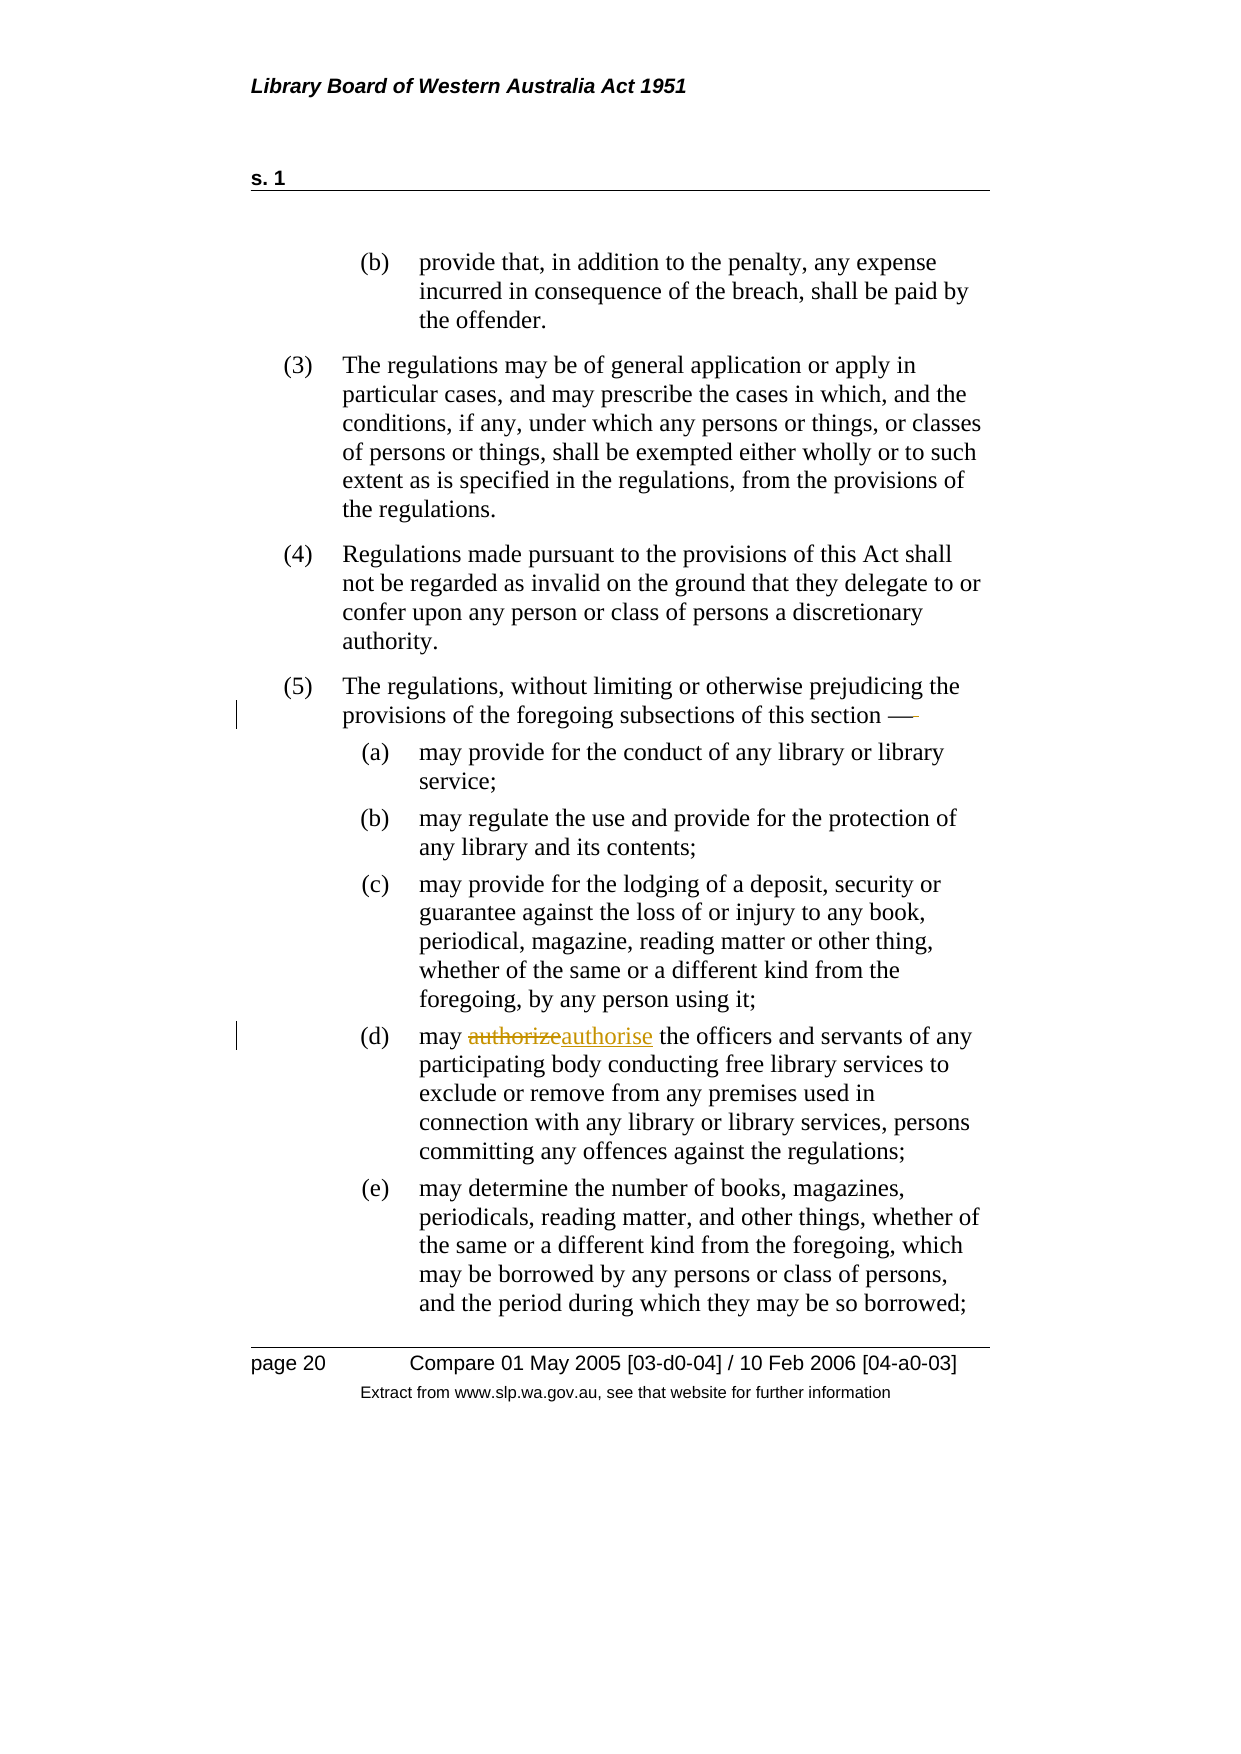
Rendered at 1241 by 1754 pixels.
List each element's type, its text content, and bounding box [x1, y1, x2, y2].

text (d) may the officers and servants of any participating body conducting free library services to exclude or remove from any premises used in connection with any library or library services, persons committing any offences against the regulations; [251, 1021, 990, 1164]
text (5) The regulations, without limiting or otherwise prejudicing the provisions of the foregoing subsections of this section — [251, 671, 990, 729]
text (3) The regulations may be of general application or apply in particular cases, and may prescribe the cases in which, and the conditions, if any, under which any persons or things, or classes of persons or things, shall be exempted either wholly or to such extent as is specified in the regulations, from the provisions of the regulations. [251, 350, 990, 523]
text (b) provide that, in addition to the penalty, any expense incurred in consequence of the breach, shall be paid by the offender. [251, 247, 990, 334]
text (4) Regulations made pursuant to the provisions of this Act shall not be regarded as invalid on the ground that they delegate to or confer upon any person or class of persons a discretionary authority. [251, 539, 990, 654]
text (b) may regulate the use and provide for the protection of any library and its contents; [251, 803, 990, 860]
text (c) may provide for the lodging of a deposit, security or guarantee against the loss of or injury to any book, periodical, magazine, reading matter or other thing, whether of the same or a different kind from the foregoing, by any person using it; [251, 869, 990, 1012]
text (e) may determine the number of books, magazines, periodicals, reading matter, and other things, whether of the same or a different kind from the foregoing, which may be borrowed by any persons or class of persons, and the period during which they may be so borrowed; [251, 1173, 990, 1317]
text (a) may provide for the conduct of any library or library service; [251, 737, 990, 794]
